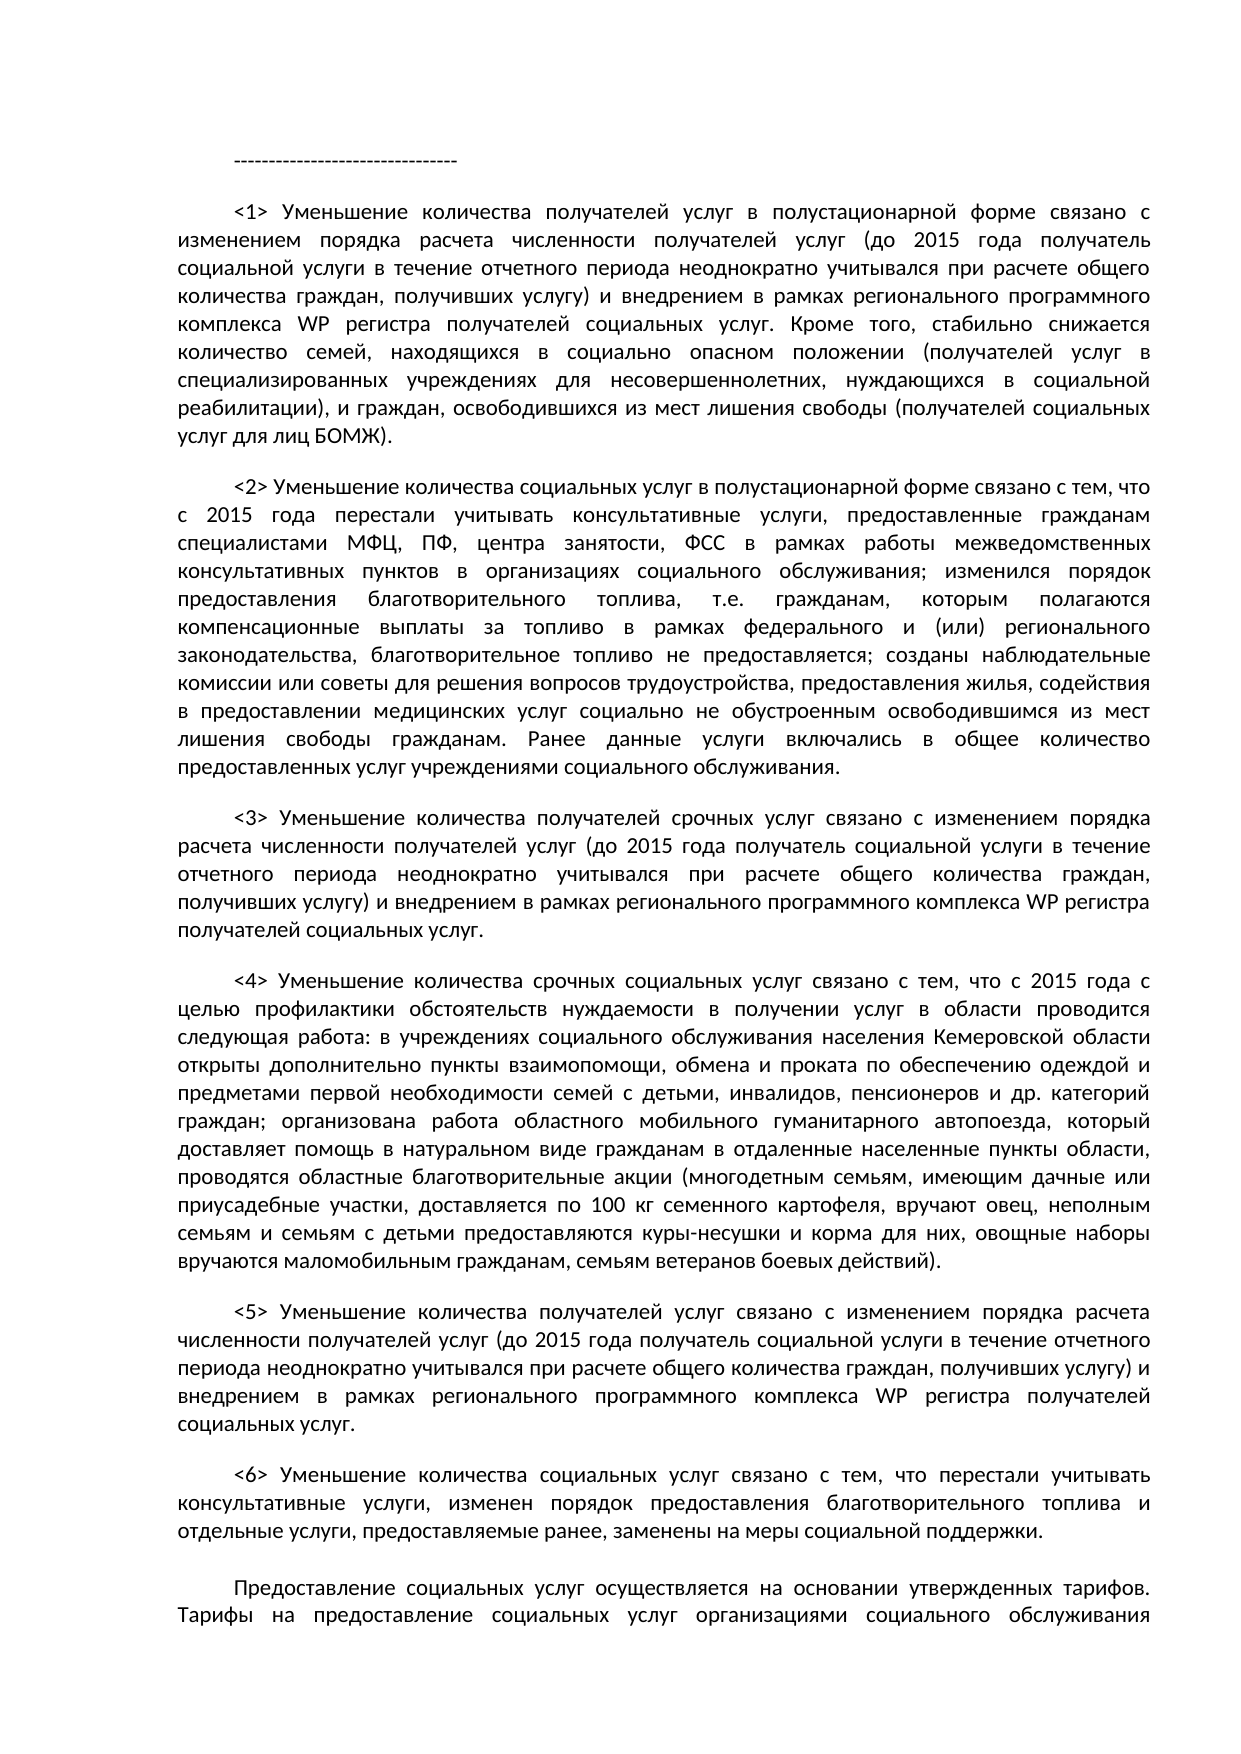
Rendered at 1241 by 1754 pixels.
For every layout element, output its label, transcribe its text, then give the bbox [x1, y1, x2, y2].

text <3> Уменьшение количества получателей срочных услуг связано с изменением порядка расчета численности получателей услуг (до 2015 года получатель социальной услуги в течение отчетного периода неоднократно учитывался при расчете общего количества граждан, получивших услугу) и внедрением в рамках регионального программного комплекса WP регистра получателей социальных услуг. [177, 803, 1152, 943]
text <5> Уменьшение количества получателей услуг связано с изменением порядка расчета численности получателей услуг (до 2015 года получатель социальной услуги в течение отчетного периода неоднократно учитывался при расчете общего количества граждан, получивших услугу) и внедрением в рамках регионального программного комплекса WP регистра получателей социальных услуг. [177, 1297, 1152, 1438]
text <2> Уменьшение количества социальных услуг в полустационарной форме связано с тем, что с 2015 года перестали учитывать консультативные услуги, предоставленные гражданам специалистами МФЦ, ПФ, центра занятости, ФСС в рамках работы межведомственных консультативных пунктов в организациях социального обслуживания; изменился порядок предоставления благотворительного топлива, т.е. гражданам, которым полагаются компенсационные выплаты за топливо в рамках федерального и (или) регионального законодательства, благотворительное топливо не предоставляется; созданы наблюдательные комиссии или советы для решения вопросов трудоустройства, предоставления жилья, содействия в предоставлении медицинских услуг социально не обустроенным освободившимся из мест лишения свободы гражданам. Ранее данные услуги включались в общее количество предоставленных услуг учреждениями социального обслуживания. [177, 472, 1152, 780]
text -------------------------------- [177, 146, 1152, 174]
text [177, 1573, 1152, 1629]
text <4> Уменьшение количества срочных социальных услуг связано с тем, что с 2015 года с целью профилактики обстоятельств нуждаемости в получении услуг в области проводится следующая работа: в учреждениях социального обслуживания населения Кемеровской области открыты дополнительно пункты взаимопомощи, обмена и проката по обеспечению одеждой и предметами первой необходимости семей с детьми, инвалидов, пенсионеров и др. категорий граждан; организована работа областного мобильного гуманитарного автопоезда, который доставляет помощь в натуральном виде гражданам в отдаленные населенные пункты области, проводятся областные благотворительные акции (многодетным семьям, имеющим дачные или приусадебные участки, доставляется по 100 кг семенного картофеля, вручают овец, неполным семьям и семьям с детьми предоставляются куры-несушки и корма для них, овощные наборы вручаются маломобильным гражданам, семьям ветеранов боевых действий). [177, 966, 1152, 1274]
text <1> Уменьшение количества получателей услуг в полустационарной форме связано с изменением порядка расчета численности получателей услуг (до 2015 года получатель социальной услуги в течение отчетного периода неоднократно учитывался при расчете общего количества граждан, получивших услугу) и внедрением в рамках регионального программного комплекса WP регистра получателей социальных услуг. Кроме того, стабильно снижается количество семей, находящихся в социально опасном положении (получателей услуг в специализированных учреждениях для несовершеннолетних, нуждающихся в социальной реабилитации), и граждан, освободившихся из мест лишения свободы (получателей социальных услуг для лиц БОМЖ). [177, 197, 1152, 449]
text <6> Уменьшение количества социальных услуг связано с тем, что перестали учитывать консультативные услуги, изменен порядок предоставления благотворительного топлива и отдельные услуги, предоставляемые ранее, заменены на меры социальной поддержки. [177, 1461, 1152, 1544]
